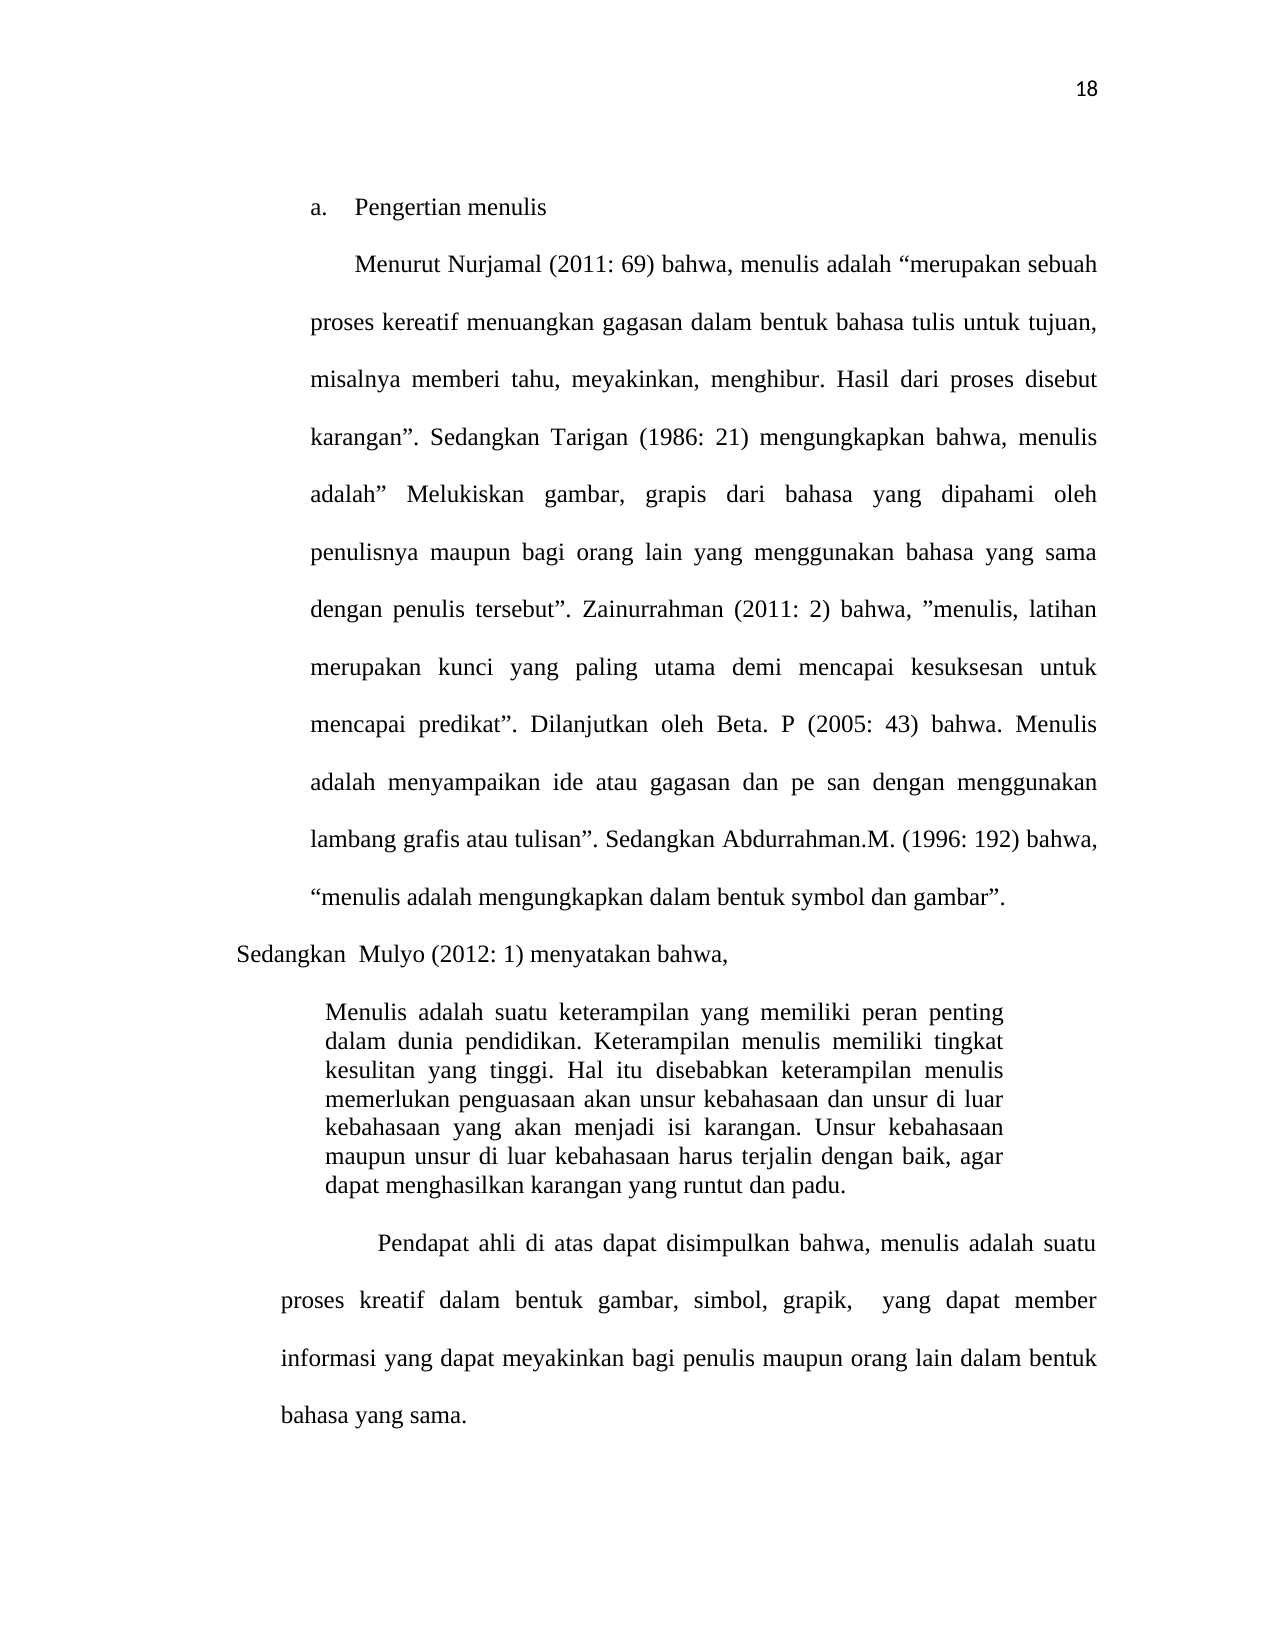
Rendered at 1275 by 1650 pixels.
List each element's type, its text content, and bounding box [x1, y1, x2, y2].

list Pendapat ahli di atas dapat disimpulkan bahwa, menulis adalah suatu proses kreatif dalam bentuk gambar, simbol, grapik, yang dapat member informasi yang dapat meyakinkan bagi penulis maupun orang lain dalam bentuk bahasa yang sama. [281, 1228, 1098, 1429]
list Menurut Nurjamal (2011: 69) bahwa, menulis adalah “merupakan sebuah proses kereatif menuangkan gagasan dalam bentuk bahasa tulis untuk tujuan, misalnya memberi tahu, meyakinkan, menghibur. Hasil dari proses disebut karangan”. Sedangkan Tarigan (1986: 21) mengungkapkan bahwa, menulis adalah” Melukiskan gambar, grapis dari bahasa yang dipahami oleh penulisnya maupun bagi orang lain yang menggunakan bahasa yang sama dengan penulis tersebut”. Zainurrahman (2011: 2) bahwa, ”menulis, latihan merupakan kunci yang paling utama demi mencapai kesuksesan untuk mencapai predikat”. Dilanjutkan oleh Beta. P (2005: 43) bahwa. Menulis adalah menyampaikan ide atau gagasan dan pe san dengan menggunakan lambang grafis atau tulisan”. Sedangkan Abdurrahman.M. (1996: 192) bahwa, “menulis adalah mengungkapkan dalam bentuk symbol dan gambar”. [310, 249, 1098, 911]
text Menulis adalah suatu keterampilan yang memiliki peran penting dalam dunia pendidikan. Keterampilan menulis memiliki tingkat kesulitan yang tinggi. Hal itu disebabkan keterampilan menulis memerlukan penguasaan akan unsur kebahasaan dan unsur di luar kebahasaan yang akan menjadi isi karangan. Unsur kebahasaan maupun unsur di luar kebahasaan harus terjalin dengan baik, agar dapat menghasilkan karangan yang runtut dan padu. [325, 997, 1004, 1199]
list Pengertian menulis [310, 192, 1098, 221]
text Sedangkan Mulyo (2012: 1) menyatakan bahwa, [236, 939, 1098, 968]
